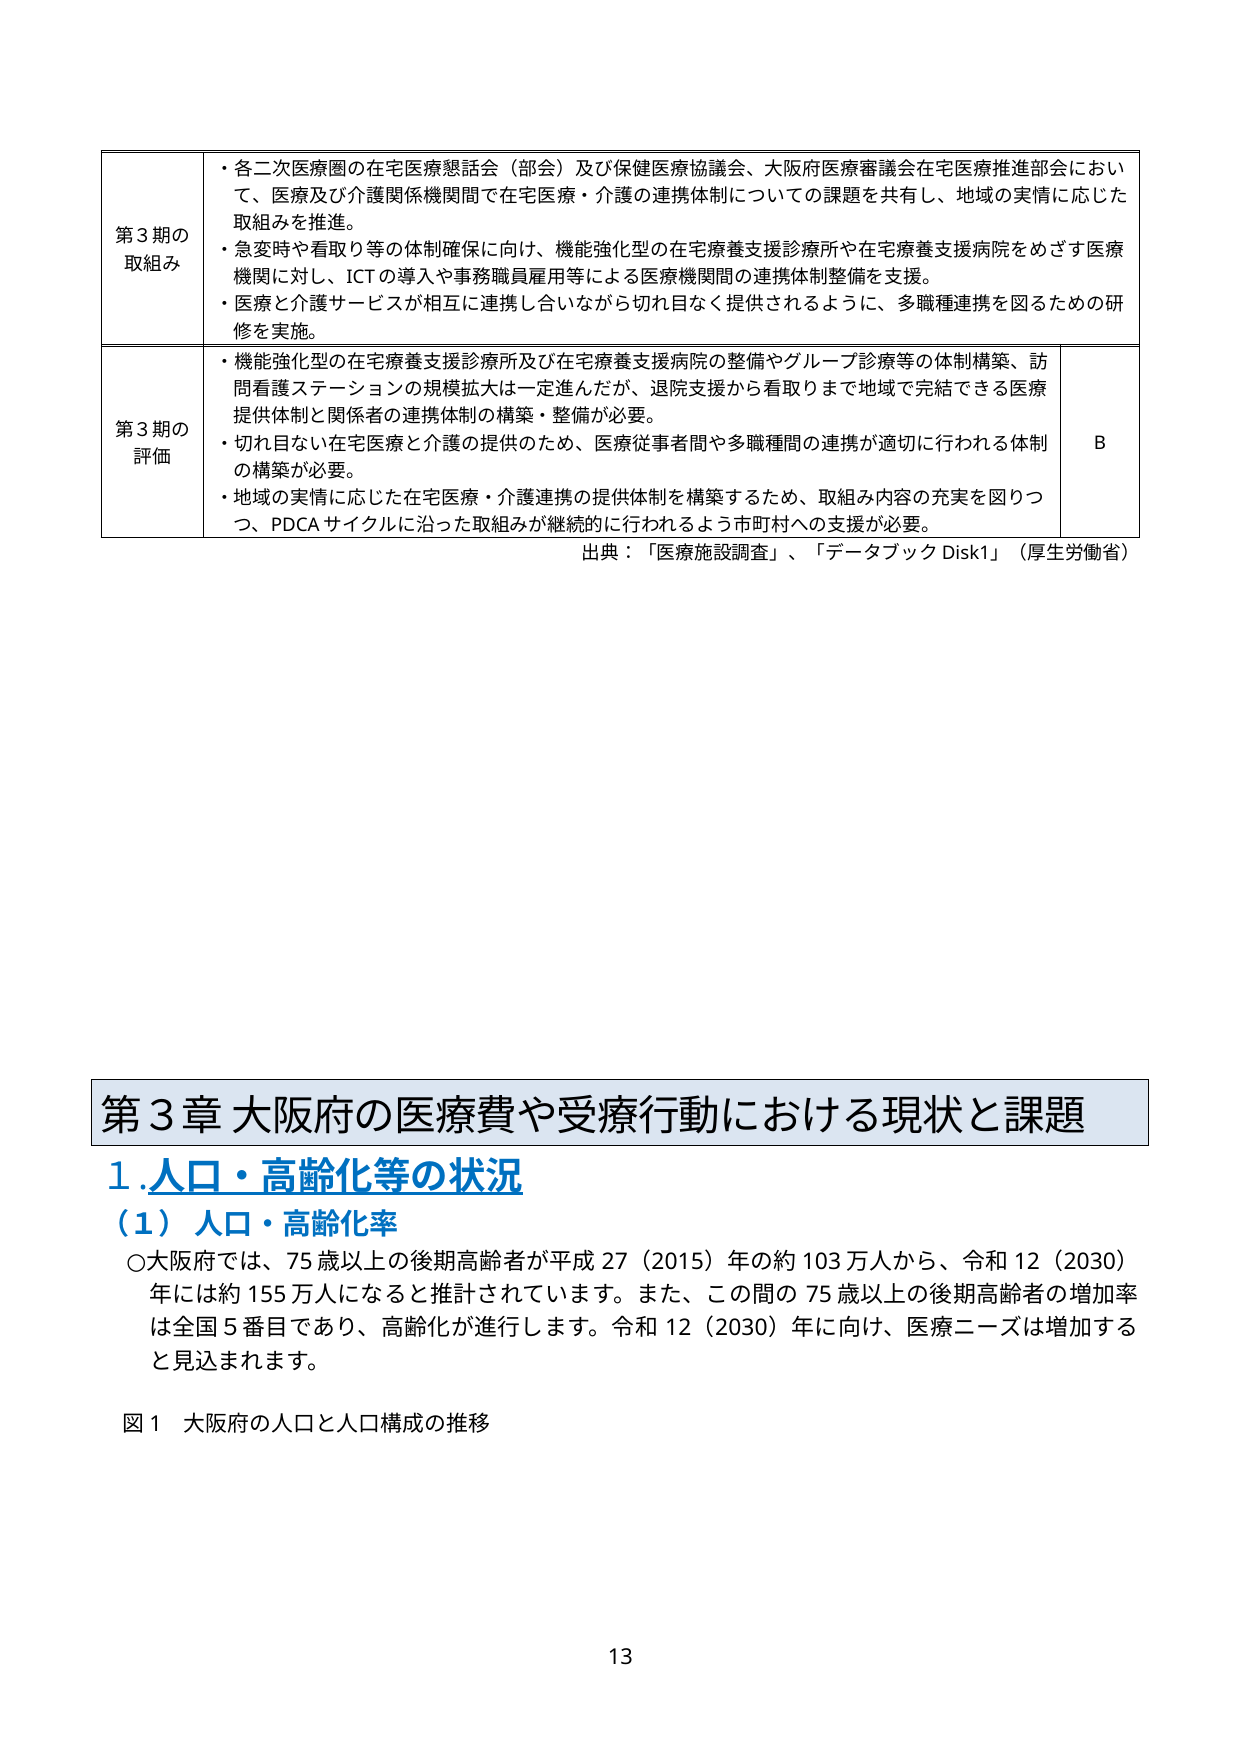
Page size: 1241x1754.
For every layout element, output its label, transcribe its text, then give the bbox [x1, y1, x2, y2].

subtitle 人口・高齢化等の状況 [100, 1146, 1140, 1200]
text 図 1 大阪府の人口と人口構成の推移 [100, 1406, 1140, 1437]
text ○大阪府では、75歳以上の後期高齢者が平成27（2015）年の約103万人から、令和12（2030）年には約155万人になると推計されています。また、この間の75歳以上の後期高齢者の増加率は全国５番目であり、高齢化が進行します。令和12（2030）年に向け、医療ニーズは増加すると見込まれます。 [126, 1242, 1140, 1376]
text 出典：「医療施設調査」、「データブックDisk1」（厚生労働省） [122, 538, 1140, 565]
table_cell ・各二次医療圏の在宅医療懇話会（部会）及び保健医療協議会、大阪府医療審議会在宅医療推進部会において、医療及び介護関係機関間で在宅医療・介護の連携体制についての課題を共有し、地域の実情に応じた取組みを推進。 ・急変時や看取り等の体制確保に向け、機能強化型の在宅療養支援診療所や在宅療養支援病院をめざす医療機関に対し、ICTの導入や事務職員雇用等による医療機関間の連携体制整備を支援。 ・医療と介護サービスが相互に連携し合いながら切れ目なく提供されるように、多職種連携を図るための研修を実施。 [204, 153, 1139, 343]
table_cell ・機能強化型の在宅療養支援診療所及び在宅療養支援病院の整備やグループ診療等の体制構築、訪問看護ステーションの規模拡大は一定進んだが、退院支援から看取りまで地域で完結できる医療提供体制と関係者の連携体制の構築・整備が必要。 ・切れ目ない在宅医療と介護の提供のため、医療従事者間や多職種間の連携が適切に行われる体制の構築が必要。 ・地域の実情に応じた在宅医療・介護連携の提供体制を構築するため、取組み内容の充実を図りつつ、PDCAサイクルに沿った取組みが継続的に行われるよう市町村への支援が必要。 [204, 347, 1060, 537]
table_cell 第３期の 取組み [102, 153, 203, 343]
subtitle 大阪府の医療費や受療行動における現状と課題 [92, 1080, 1148, 1145]
table_cell B [1061, 347, 1139, 537]
table_cell 第３期の 評価 [102, 347, 203, 537]
subtitle 人口・高齢化率 [100, 1200, 1140, 1242]
